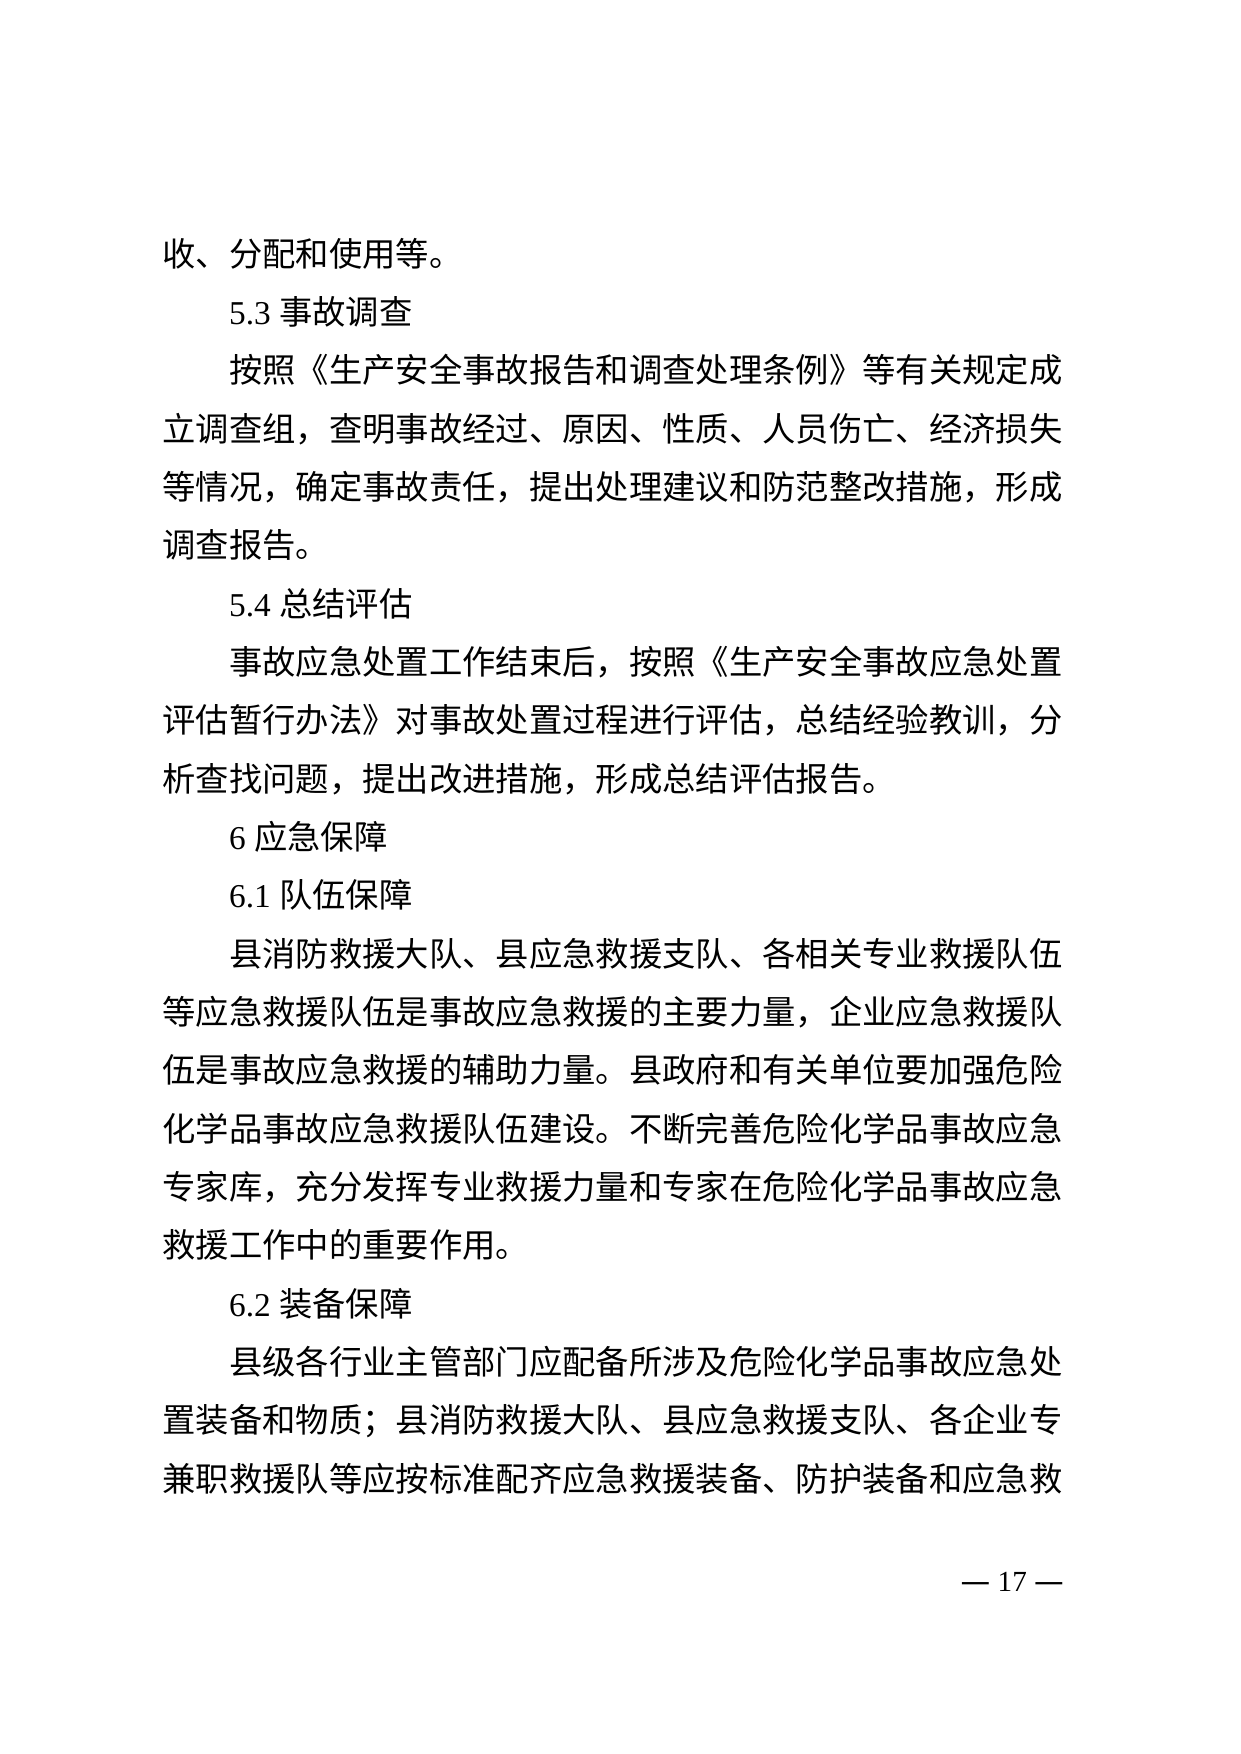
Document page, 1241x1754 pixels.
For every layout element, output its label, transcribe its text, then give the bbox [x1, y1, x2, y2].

text 县消防救援大队、县应急救援支队、各相关专业救援队伍等应急救援队伍是事故应急救援的主要力量，企业应急救援队伍是事故应急救援的辅助力量。县政府和有关单位要加强危险化学品事故应急救援队伍建设。不断完善危险化学品事故应急专家库，充分发挥专业救援力量和专家在危险化学品事故应急救援工作中的重要作用。 [162, 919, 1084, 1269]
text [162, 1328, 1084, 1503]
text 事故应急处置工作结束后，按照《生产安全事故应急处置评估暂行办法》对事故处置过程进行评估，总结经验教训，分析查找问题，提出改进措施，形成总结评估报告。 [162, 628, 1084, 803]
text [162, 219, 1084, 278]
text 按照《生产安全事故报告和调查处理条例》等有关规定成立调查组，查明事故经过、原因、性质、人员伤亡、经济损失等情况，确定事故责任，提出处理建议和防范整改措施，形成调查报告。 [162, 336, 1084, 569]
text 6.1 队伍保障 [162, 861, 1084, 919]
text 6.2 装备保障 [162, 1269, 1084, 1328]
text 5.4 总结评估 [162, 569, 1084, 628]
text 5.3 事故调查 [162, 278, 1084, 336]
subtitle 6 应急保障 [162, 803, 1084, 861]
